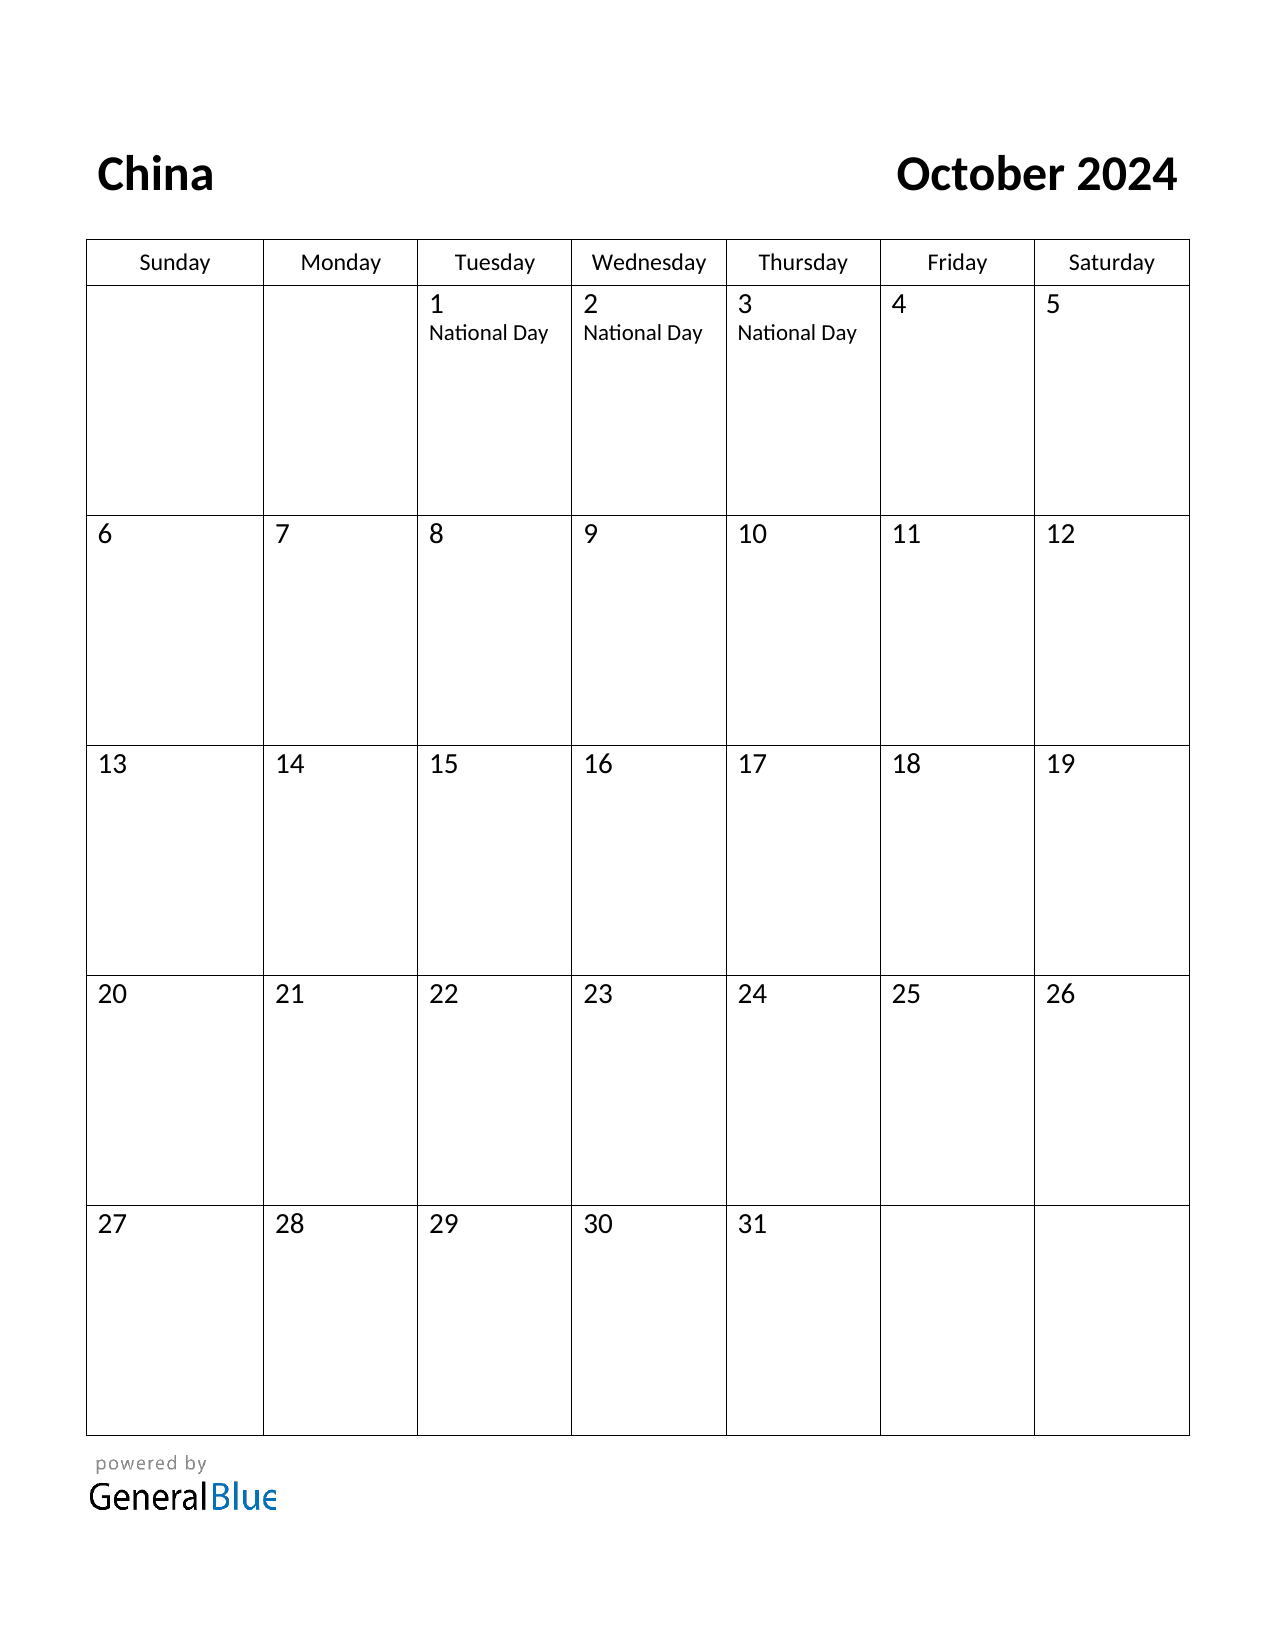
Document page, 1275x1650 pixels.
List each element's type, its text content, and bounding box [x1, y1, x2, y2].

table_cell 24 [727, 976, 880, 1008]
table_cell 18 [881, 746, 1034, 778]
table_cell 8 [418, 516, 571, 548]
table_cell Wednesday [572, 240, 726, 284]
table_cell [881, 1008, 1034, 1204]
table_cell Saturday [1035, 240, 1189, 284]
picture [88, 1452, 276, 1515]
table_cell 16 [572, 746, 726, 778]
table_cell [264, 286, 417, 318]
table_cell [418, 1238, 571, 1434]
table_cell [1035, 1008, 1189, 1204]
table_cell [727, 548, 880, 744]
table_cell [727, 778, 880, 974]
table_cell [418, 778, 571, 974]
table_cell Tuesday [418, 240, 571, 284]
table_cell 3 [727, 286, 880, 318]
table_cell [87, 318, 263, 514]
table_cell [87, 1238, 263, 1434]
table_cell 10 [727, 516, 880, 548]
table_cell 4 [881, 286, 1034, 318]
table_cell 23 [572, 976, 726, 1008]
table_cell 30 [572, 1206, 726, 1238]
table_cell [418, 548, 571, 744]
table_cell National Day [418, 318, 571, 514]
table_cell National Day [572, 318, 726, 514]
table_cell [264, 318, 417, 514]
table_cell [264, 548, 417, 744]
table_header China [86, 105, 572, 239]
table_cell [572, 778, 726, 974]
table_cell [418, 1008, 571, 1204]
table_cell 26 [1035, 976, 1189, 1008]
table_cell [881, 1206, 1034, 1238]
table_cell Monday [264, 240, 417, 284]
table_cell 14 [264, 746, 417, 778]
table_cell 27 [87, 1206, 263, 1238]
table_cell 19 [1035, 746, 1189, 778]
table_cell [87, 1008, 263, 1204]
table_cell [881, 1238, 1034, 1434]
table_cell [1035, 548, 1189, 744]
table_cell Friday [881, 240, 1034, 284]
table_cell [264, 1238, 417, 1434]
table_cell [264, 1008, 417, 1204]
table_cell 13 [87, 746, 263, 778]
table_cell [87, 286, 263, 318]
table_cell [881, 778, 1034, 974]
table_cell [1035, 778, 1189, 974]
table_cell 31 [727, 1206, 880, 1238]
table_cell [572, 1238, 726, 1434]
table_cell [881, 318, 1034, 514]
table_cell 22 [418, 976, 571, 1008]
table_cell [264, 778, 417, 974]
table_cell 1 [418, 286, 571, 318]
table_cell [1035, 318, 1189, 514]
table_cell 17 [727, 746, 880, 778]
table_cell [1035, 1238, 1189, 1434]
table_cell 21 [264, 976, 417, 1008]
table_cell [881, 548, 1034, 744]
table_cell [572, 548, 726, 744]
table_header October 2024 [572, 105, 1189, 239]
table_cell Thursday [727, 240, 880, 284]
table_cell 7 [264, 516, 417, 548]
table_cell [727, 1008, 880, 1204]
table_cell [727, 1238, 880, 1434]
table_cell 29 [418, 1206, 571, 1238]
table_cell 2 [572, 286, 726, 318]
table_cell Sunday [87, 240, 263, 284]
table_cell 6 [87, 516, 263, 548]
table_cell [1035, 1206, 1189, 1238]
table_cell [87, 778, 263, 974]
table_cell 5 [1035, 286, 1189, 318]
table_cell 12 [1035, 516, 1189, 548]
table_cell 28 [264, 1206, 417, 1238]
table_cell [86, 1436, 1189, 1534]
table_cell 9 [572, 516, 726, 548]
table_cell 25 [881, 976, 1034, 1008]
table_cell National Day [727, 318, 880, 514]
table_cell 15 [418, 746, 571, 778]
table_cell [572, 1008, 726, 1204]
table_cell [87, 548, 263, 744]
table_cell 11 [881, 516, 1034, 548]
table_cell 20 [87, 976, 263, 1008]
